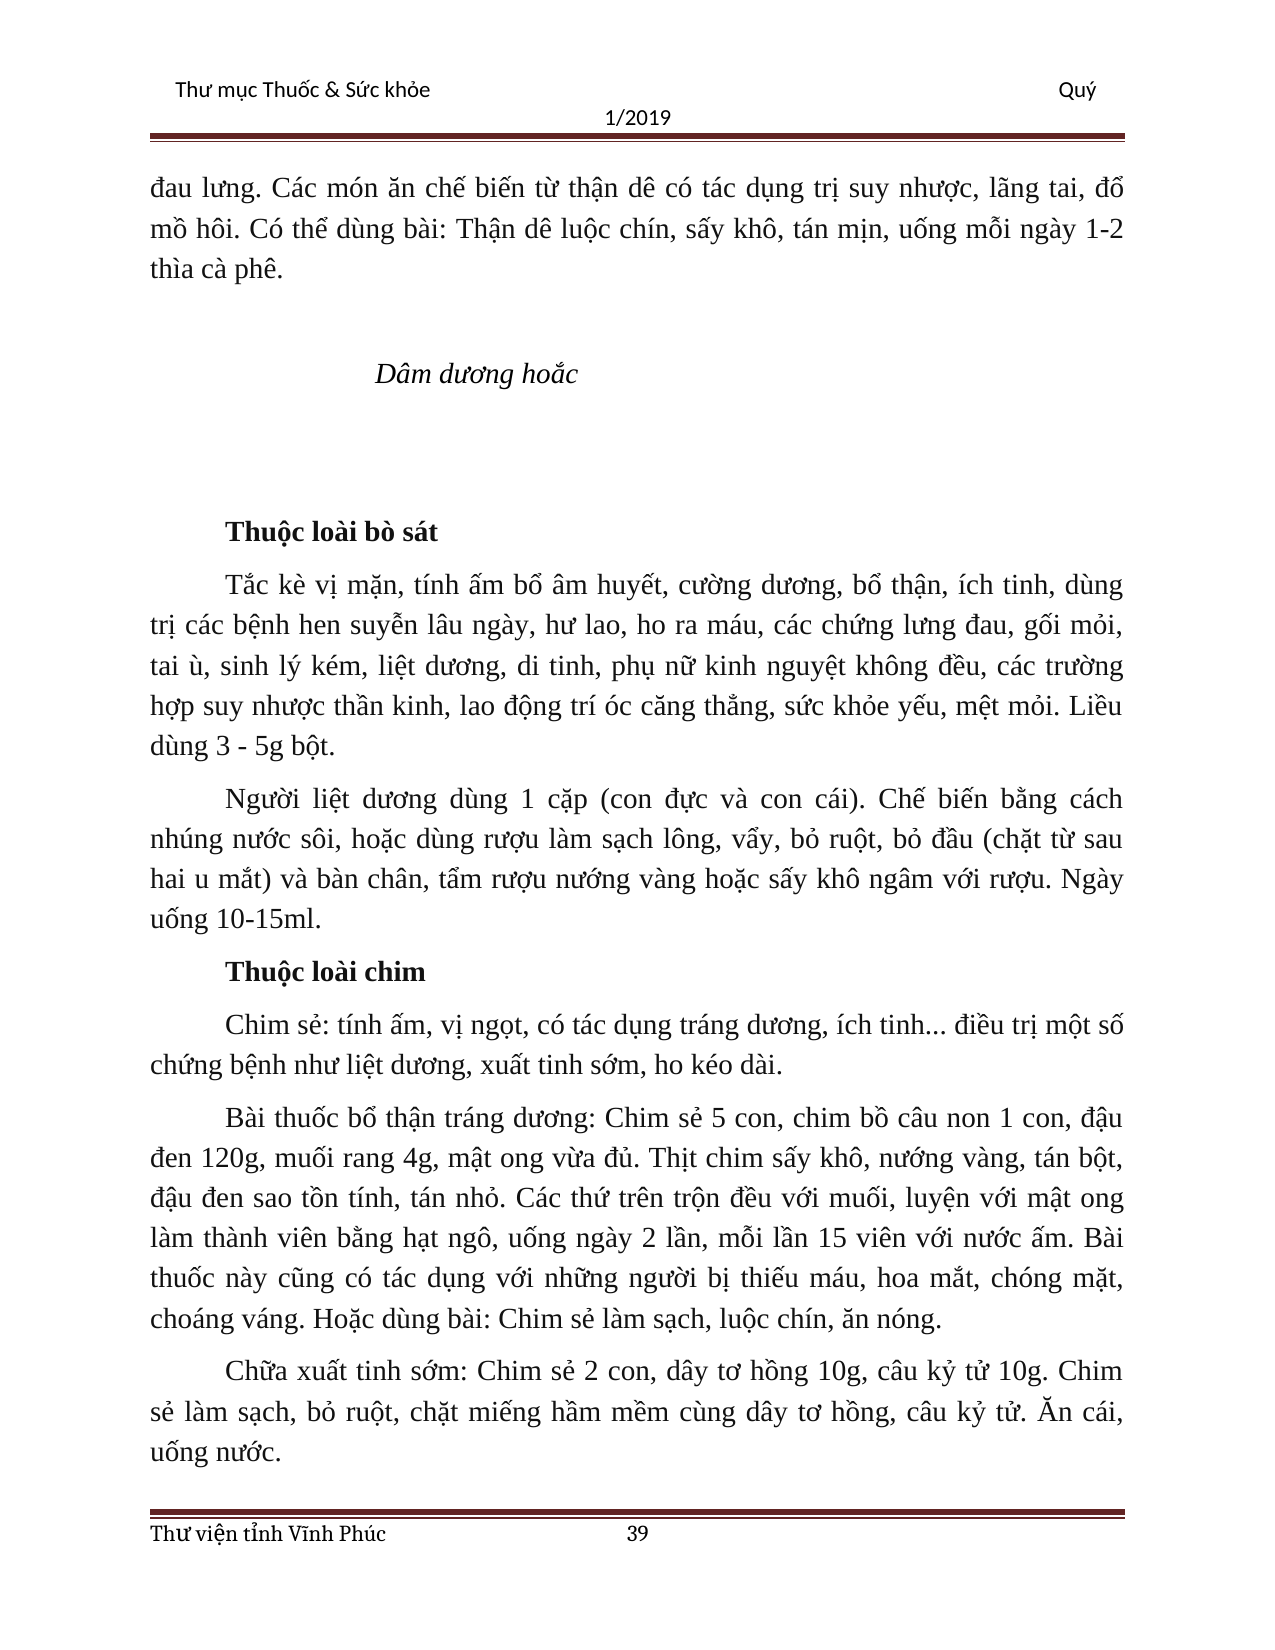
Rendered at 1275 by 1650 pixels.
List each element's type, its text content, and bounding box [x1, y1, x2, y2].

text Thuộc loài bò sát [150, 514, 1125, 548]
text Tắc kè vị mặn, tính ấm bổ âm huyết, cường dương, bổ thận, ích tinh, dùng trị các bệnh hen suyễn lâu ngày, hư lao, ho ra máu, các chứng lưng đau, gối mỏi, tai ù, sinh lý kém, liệt dương, di tinh, phụ nữ kinh nguyệt không đều, các trường hợp suy nhược thần kinh, lao động trí óc căng thẳng, sức khỏe yếu, mệt mỏi. Liều dùng 3 - 5g bột. [150, 567, 1125, 762]
text Chim sẻ: tính ấm, vị ngọt, có tác dụng tráng dương, ích tinh... điều trị một số chứng bệnh như liệt dương, xuất tinh sớm, ho kéo dài. [150, 1007, 1125, 1081]
text Chữa xuất tinh sớm: Chim sẻ 2 con, dây tơ hồng 10g, câu kỷ tử 10g. Chim sẻ làm sạch, bỏ ruột, chặt miếng hầm mềm cùng dây tơ hồng, câu kỷ tử. Ăn cái, uống nước. [150, 1353, 1125, 1467]
text Dâm dương hoắc [150, 356, 1125, 390]
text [150, 171, 1125, 284]
text Bài thuốc bổ thận tráng dương: Chim sẻ 5 con, chim bồ câu non 1 con, đậu đen 120g, muối rang 4g, mật ong vừa đủ. Thịt chim sấy khô, nướng vàng, tán bột, đậu đen sao tồn tính, tán nhỏ. Các thứ trên trộn đều với muối, luyện với mật ong làm thành viên bằng hạt ngô, uống ngày 2 lần, mỗi lần 15 viên với nước ấm. Bài thuốc này cũng có tác dụng với những người bị thiếu máu, hoa mắt, chóng mặt, choáng váng. Hoặc dùng bài: Chim sẻ làm sạch, luộc chín, ăn nóng. [150, 1100, 1125, 1334]
text Người liệt dương dùng 1 cặp (con đực và con cái). Chế biến bằng cách nhúng nước sôi, hoặc dùng rượu làm sạch lông, vẩy, bỏ ruột, bỏ đầu (chặt từ sau hai u mắt) và bàn chân, tẩm rượu nướng vàng hoặc sấy khô ngâm với rượu. Ngày uống 10-15ml. [150, 781, 1125, 935]
text Thuộc loài chim [150, 954, 1125, 988]
